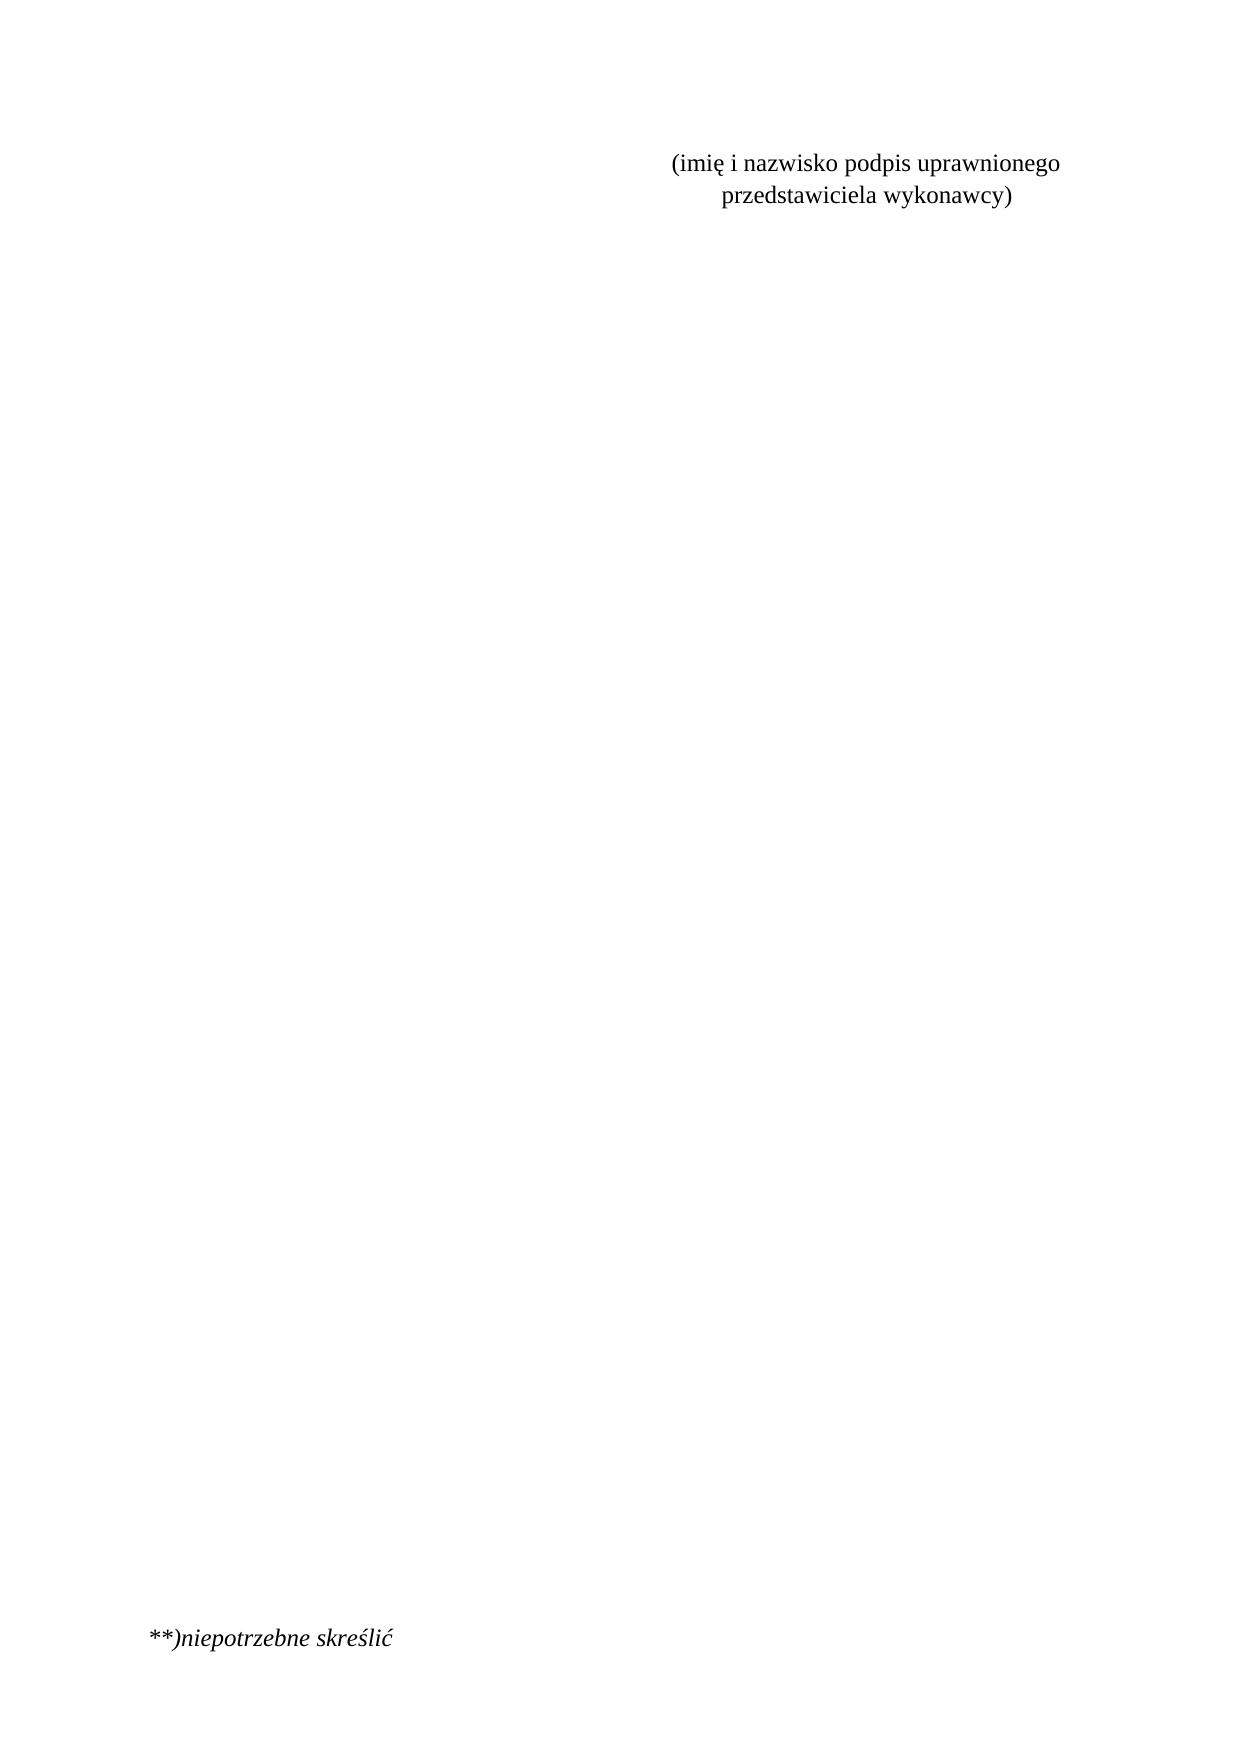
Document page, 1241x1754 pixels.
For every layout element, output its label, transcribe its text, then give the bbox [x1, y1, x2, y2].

text przedstawiciela wykonawcy) [590, 181, 1093, 209]
text (imię i nazwisko podpis uprawnionego [590, 148, 1093, 176]
